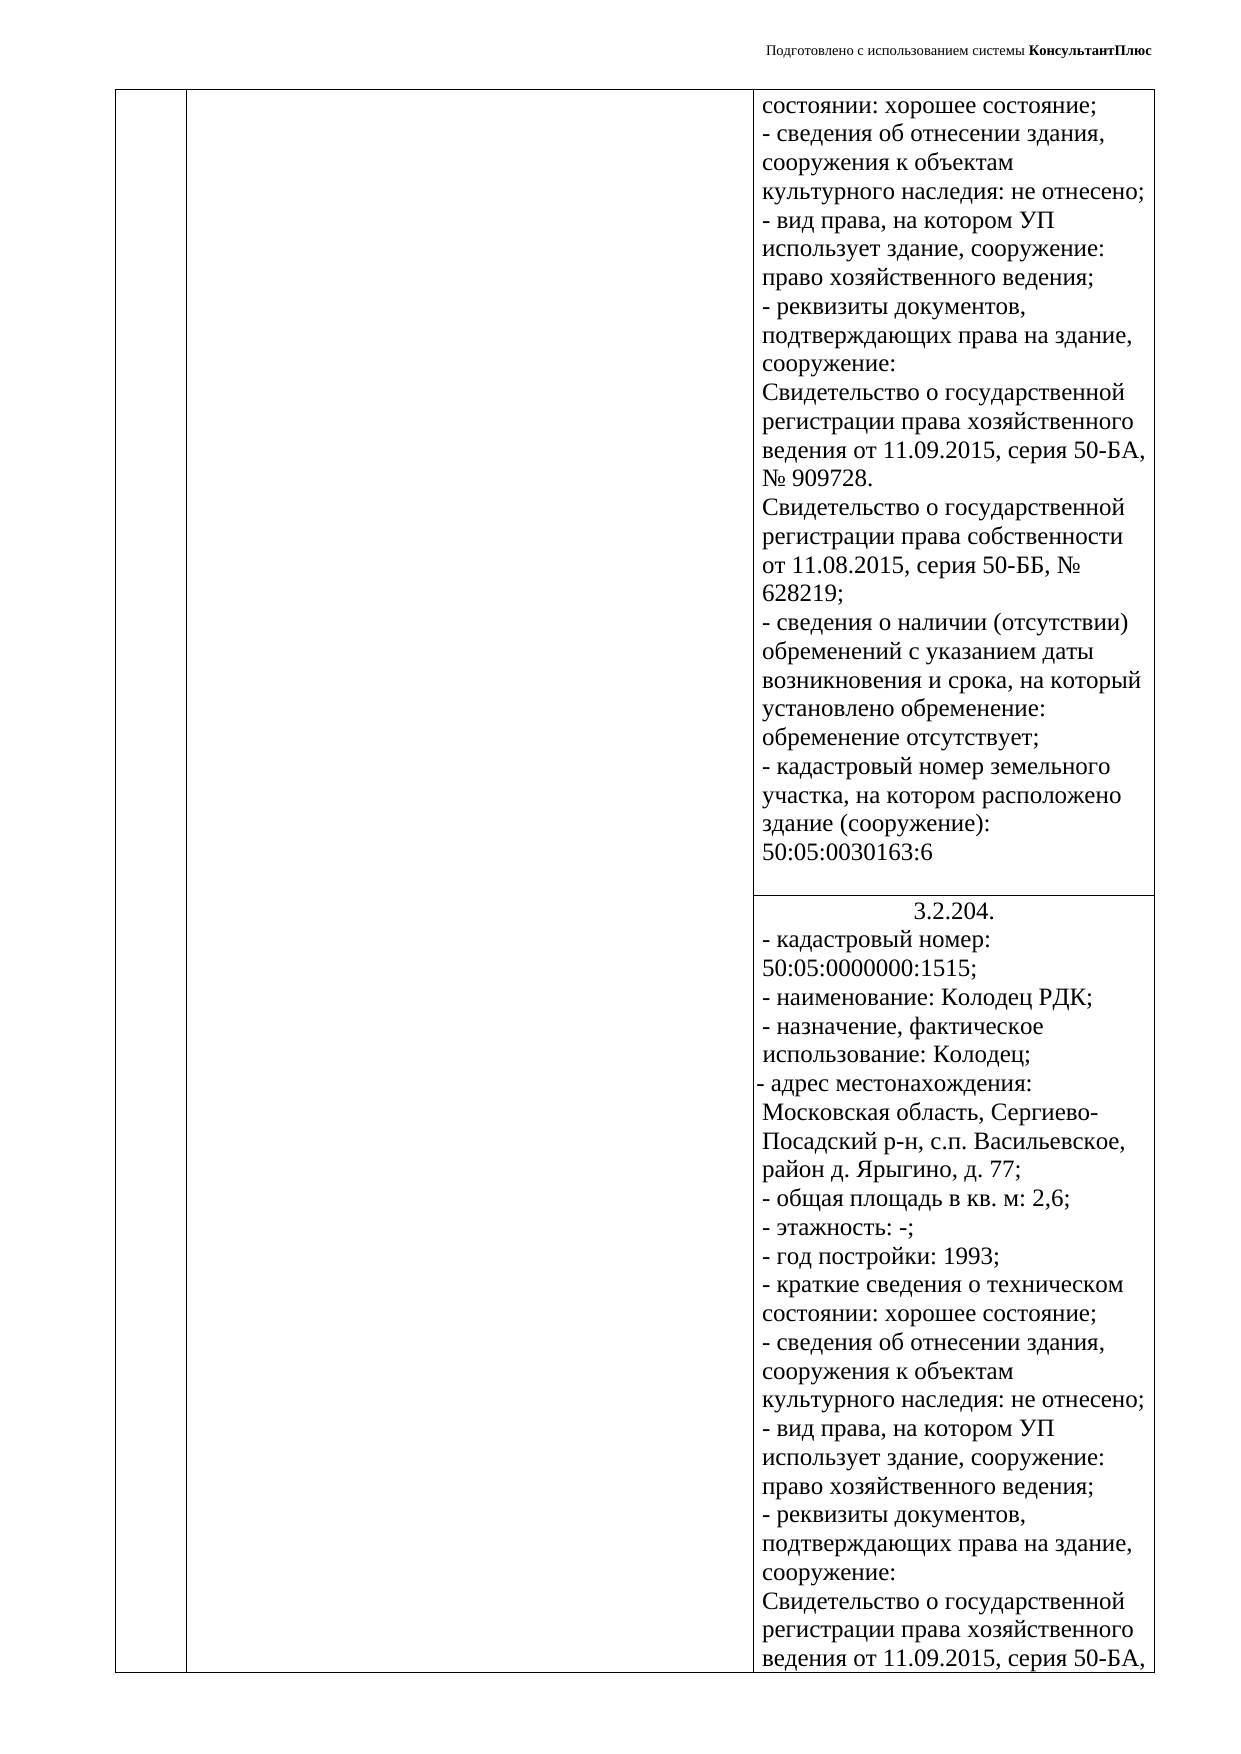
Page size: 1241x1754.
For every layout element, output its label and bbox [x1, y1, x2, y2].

table_cell [754, 896, 1154, 1672]
table_cell [754, 90, 1154, 895]
